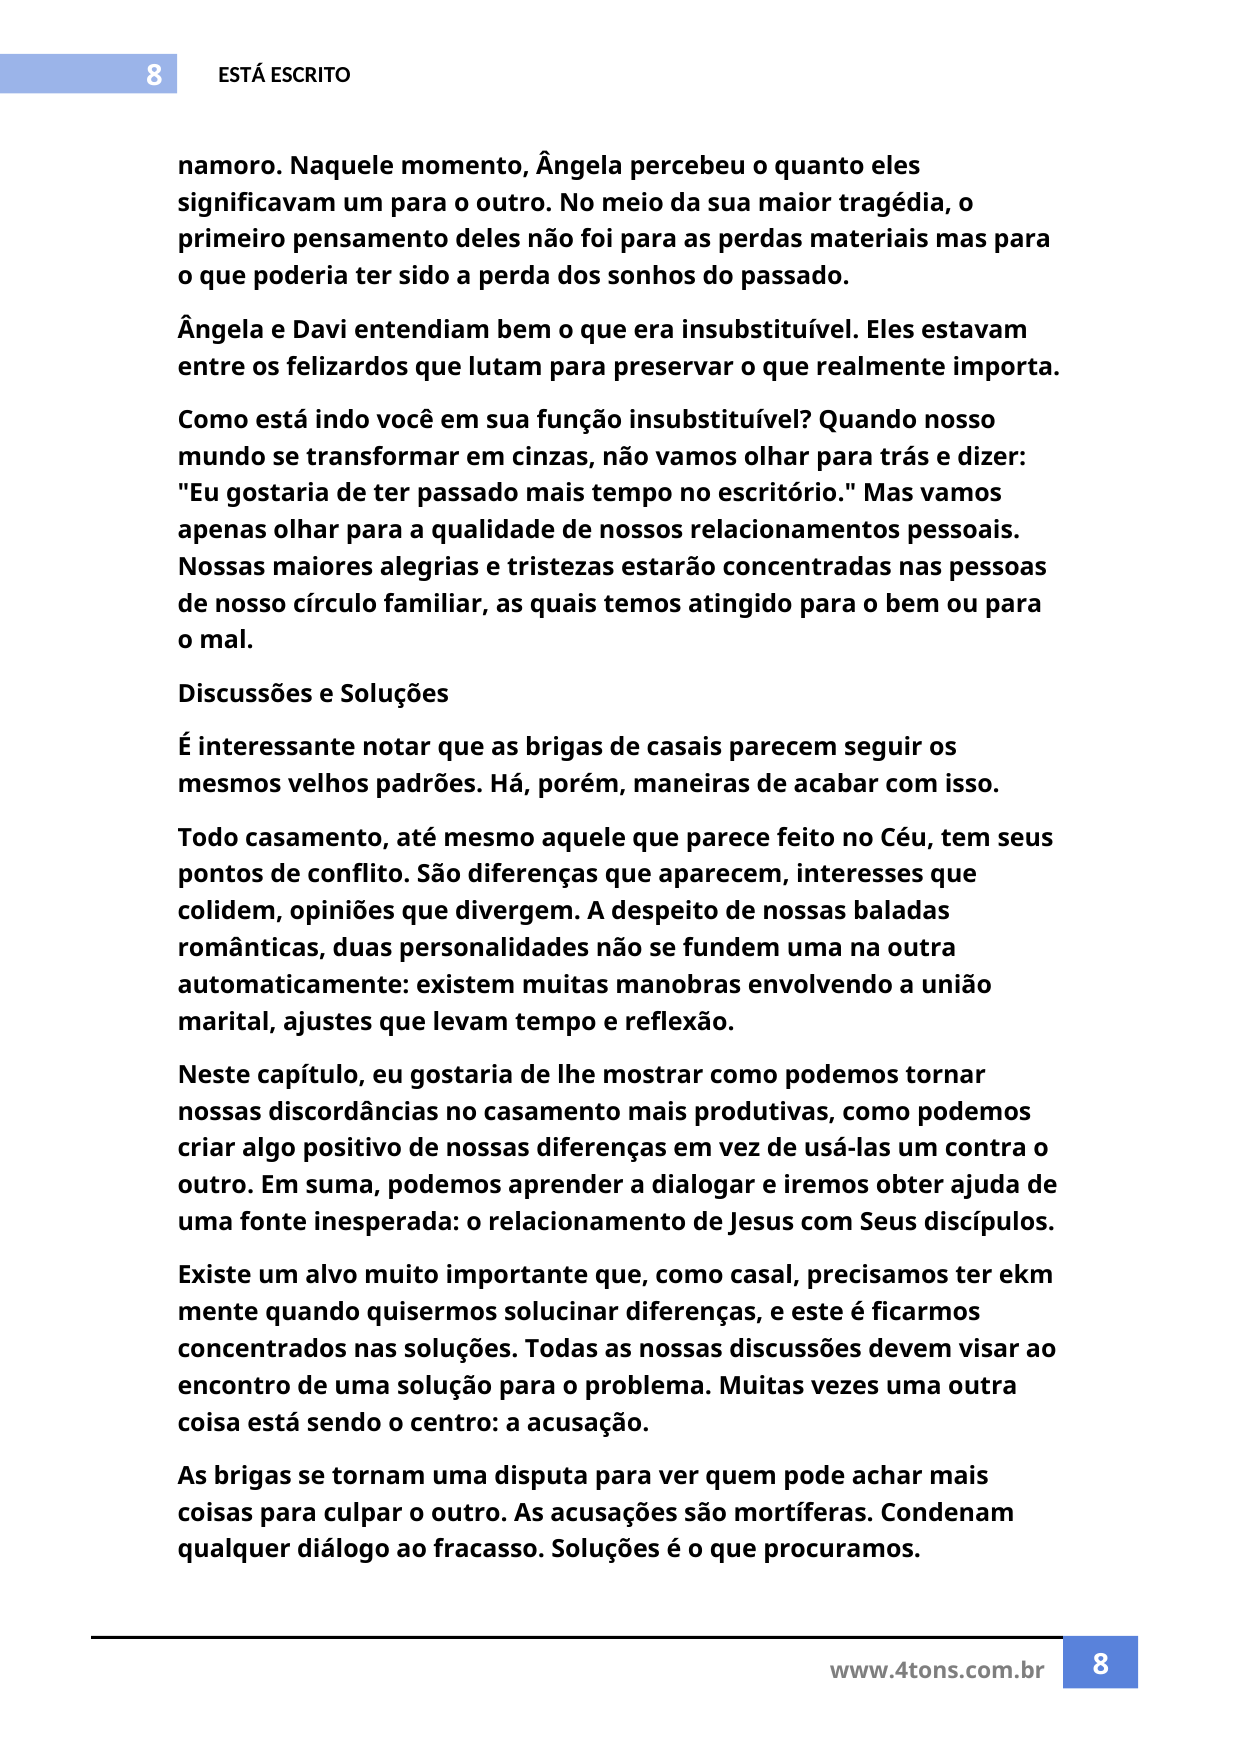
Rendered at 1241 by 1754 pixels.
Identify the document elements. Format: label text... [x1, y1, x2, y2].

text Ângela e Davi entendiam bem o que era insubstituível. Eles estavam entre os felizardos que lutam para preservar o que realmente importa. [177, 311, 1063, 382]
text Todo casamento, até mesmo aquele que parece feito no Céu, tem seus pontos de conflito. São diferenças que aparecem, interesses que colidem, opiniões que divergem. A despeito de nossas baladas românticas, duas personalidades não se fundem uma na outra automaticamente: existem muitas manobras envolvendo a união marital, ajustes que levam tempo e reflexão. [177, 819, 1063, 1037]
text Neste capítulo, eu gostaria de lhe mostrar como podemos tornar nossas discordâncias no casamento mais produtivas, como podemos criar algo positivo de nossas diferenças em vez de usá-las um contra o outro. Em suma, podemos aprender a dialogar e iremos obter ajuda de uma fonte inesperada: o relacionamento de Jesus com Seus discípulos. [177, 1057, 1063, 1238]
text É interessante notar que as brigas de casais parecem seguir os mesmos velhos padrões. Há, porém, maneiras de acabar com isso. [177, 729, 1063, 800]
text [177, 148, 1063, 292]
text As brigas se tornam uma disputa para ver quem pode achar mais coisas para culpar o outro. As acusações são mortíferas. Condenam qualquer diálogo ao fracasso. Soluções é o que procuramos. [177, 1458, 1063, 1565]
text Como está indo você em sua função insubstituível? Quando nosso mundo se transformar em cinzas, não vamos olhar para trás e dizer: "Eu gostaria de ter passado mais tempo no escritório." Mas vamos apenas olhar para a qualidade de nossos relacionamentos pessoais. Nossas maiores alegrias e tristezas estarão concentradas nas pessoas de nosso círculo familiar, as quais temos atingido para o bem ou para o mal. [177, 402, 1063, 656]
text Discussões e Soluções [177, 676, 1063, 710]
text Existe um alvo muito importante que, como casal, precisamos ter ekm mente quando quisermos solucinar diferenças, e este é ficarmos concentrados nas soluções. Todas as nossas discussões devem visar ao encontro de uma solução para o problema. Muitas vezes uma outra coisa está sendo o centro: a acusação. [177, 1257, 1063, 1438]
